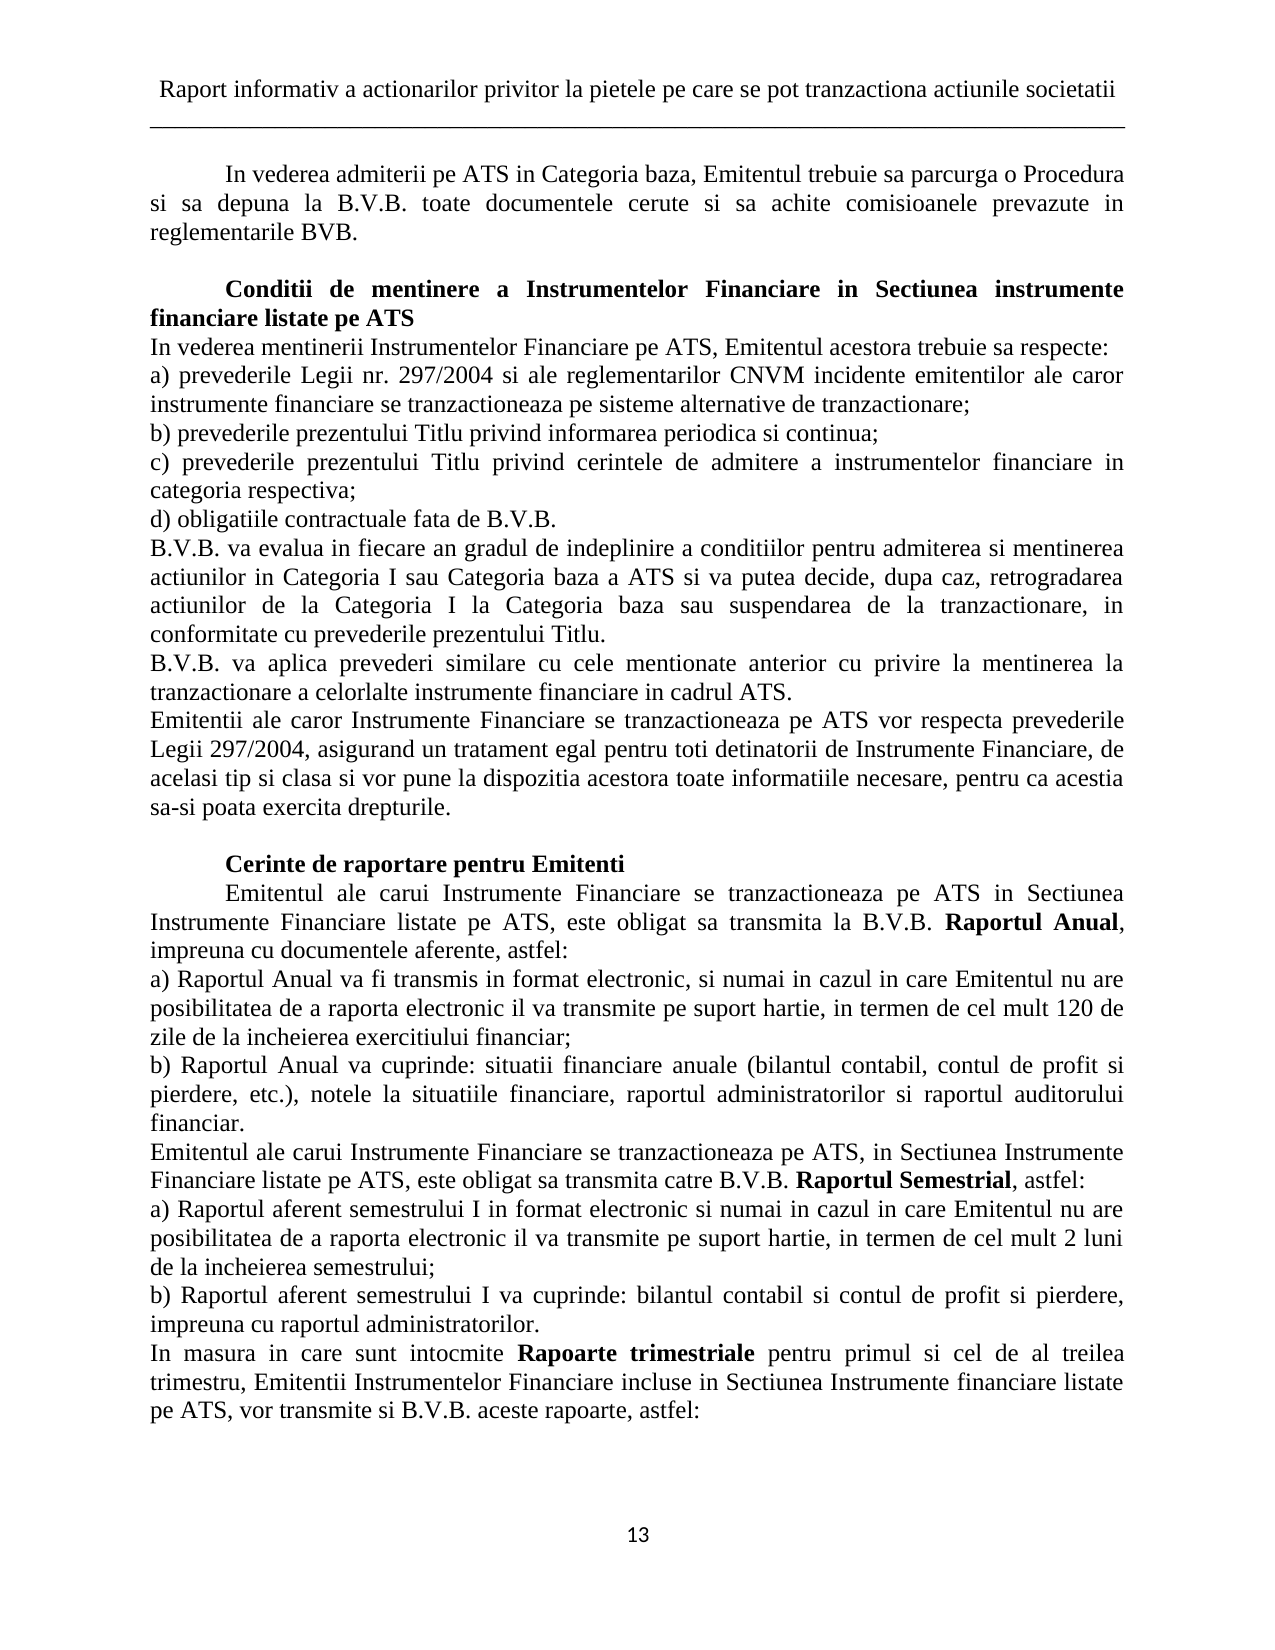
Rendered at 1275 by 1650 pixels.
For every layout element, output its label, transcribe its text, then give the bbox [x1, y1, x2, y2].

text In masura in care sunt intocmite Rapoarte trimestriale pentru primul si cel de al treilea trimestru, Emitentii Instrumentelor Financiare incluse in Sectiunea Instrumente financiare listate pe ATS, vor transmite si B.V.B. aceste rapoarte, astfel: [150, 1338, 1125, 1424]
text b) prevederile prezentului Titlu privind informarea periodica si continua; [150, 418, 1125, 447]
text b) Raportul Anual va cuprinde: situatii financiare anuale (bilantul contabil, contul de profit si pierdere, etc.), notele la situatiile financiare, raportul administratorilor si raportul auditorului financiar. [150, 1051, 1125, 1137]
text In vederea admiterii pe ATS in Categoria baza, Emitentul trebuie sa parcurga o Procedura si sa depuna la B.V.B. toate documentele cerute si sa achite comisioanele prevazute in reglementarile BVB. [150, 159, 1125, 246]
text a) prevederile Legii nr. 297/2004 si ale reglementarilor CNVM incidente emitentilor ale caror instrumente financiare se tranzactioneaza pe sisteme alternative de tranzactionare; [150, 361, 1125, 418]
text B.V.B. va aplica prevederi similare cu cele mentionate anterior cu privire la mentinerea la tranzactionare a celorlalte instrumente financiare in cadrul ATS. [150, 648, 1125, 706]
text B.V.B. va evalua in fiecare an gradul de indeplinire a conditiilor pentru admiterea si mentinerea actiunilor in Categoria I sau Categoria baza a ATS si va putea decide, dupa caz, retrogradarea actiunilor de la Categoria I la Categoria baza sau suspendarea de la tranzactionare, in conformitate cu prevederile prezentului Titlu. [150, 533, 1125, 648]
text a) Raportul Anual va fi transmis in format electronic, si numai in cazul in care Emitentul nu are posibilitatea de a raporta electronic il va transmite pe suport hartie, in termen de cel mult 120 de zile de la incheierea exercitiului financiar; [150, 964, 1125, 1051]
text Emitentul ale carui Instrumente Financiare se tranzactioneaza pe ATS in Sectiunea Instrumente Financiare listate pe ATS, este obligat sa transmita la B.V.B. Raportul Anual, impreuna cu documentele aferente, astfel: [150, 878, 1125, 964]
text Cerinte de raportare pentru Emitenti [150, 849, 1125, 878]
text b) Raportul aferent semestrului I va cuprinde: bilantul contabil si contul de profit si pierdere, impreuna cu raportul administratorilor. [150, 1281, 1125, 1338]
text Emitentul ale carui Instrumente Financiare se tranzactioneaza pe ATS, in Sectiunea Instrumente Financiare listate pe ATS, este obligat sa transmita catre B.V.B. Raportul Semestrial, astfel: [150, 1137, 1125, 1194]
text d) obligatiile contractuale fata de B.V.B. [150, 504, 1125, 533]
text Emitentii ale caror Instrumente Financiare se tranzactioneaza pe ATS vor respecta prevederile Legii 297/2004, asigurand un tratament egal pentru toti detinatorii de Instrumente Financiare, de acelasi tip si clasa si vor pune la dispozitia acestora toate informatiile necesare, pentru ca acestia sa-si poata exercita drepturile. [150, 706, 1125, 821]
text In vederea mentinerii Instrumentelor Financiare pe ATS, Emitentul acestora trebuie sa respecte: [150, 332, 1125, 361]
text Conditii de mentinere a Instrumentelor Financiare in Sectiunea instrumente financiare listate pe ATS [150, 274, 1125, 332]
text c) prevederile prezentului Titlu privind cerintele de admitere a instrumentelor financiare in categoria respectiva; [150, 447, 1125, 504]
text a) Raportul aferent semestrului I in format electronic si numai in cazul in care Emitentul nu are posibilitatea de a raporta electronic il va transmite pe suport hartie, in termen de cel mult 2 luni de la incheierea semestrului; [150, 1194, 1125, 1281]
